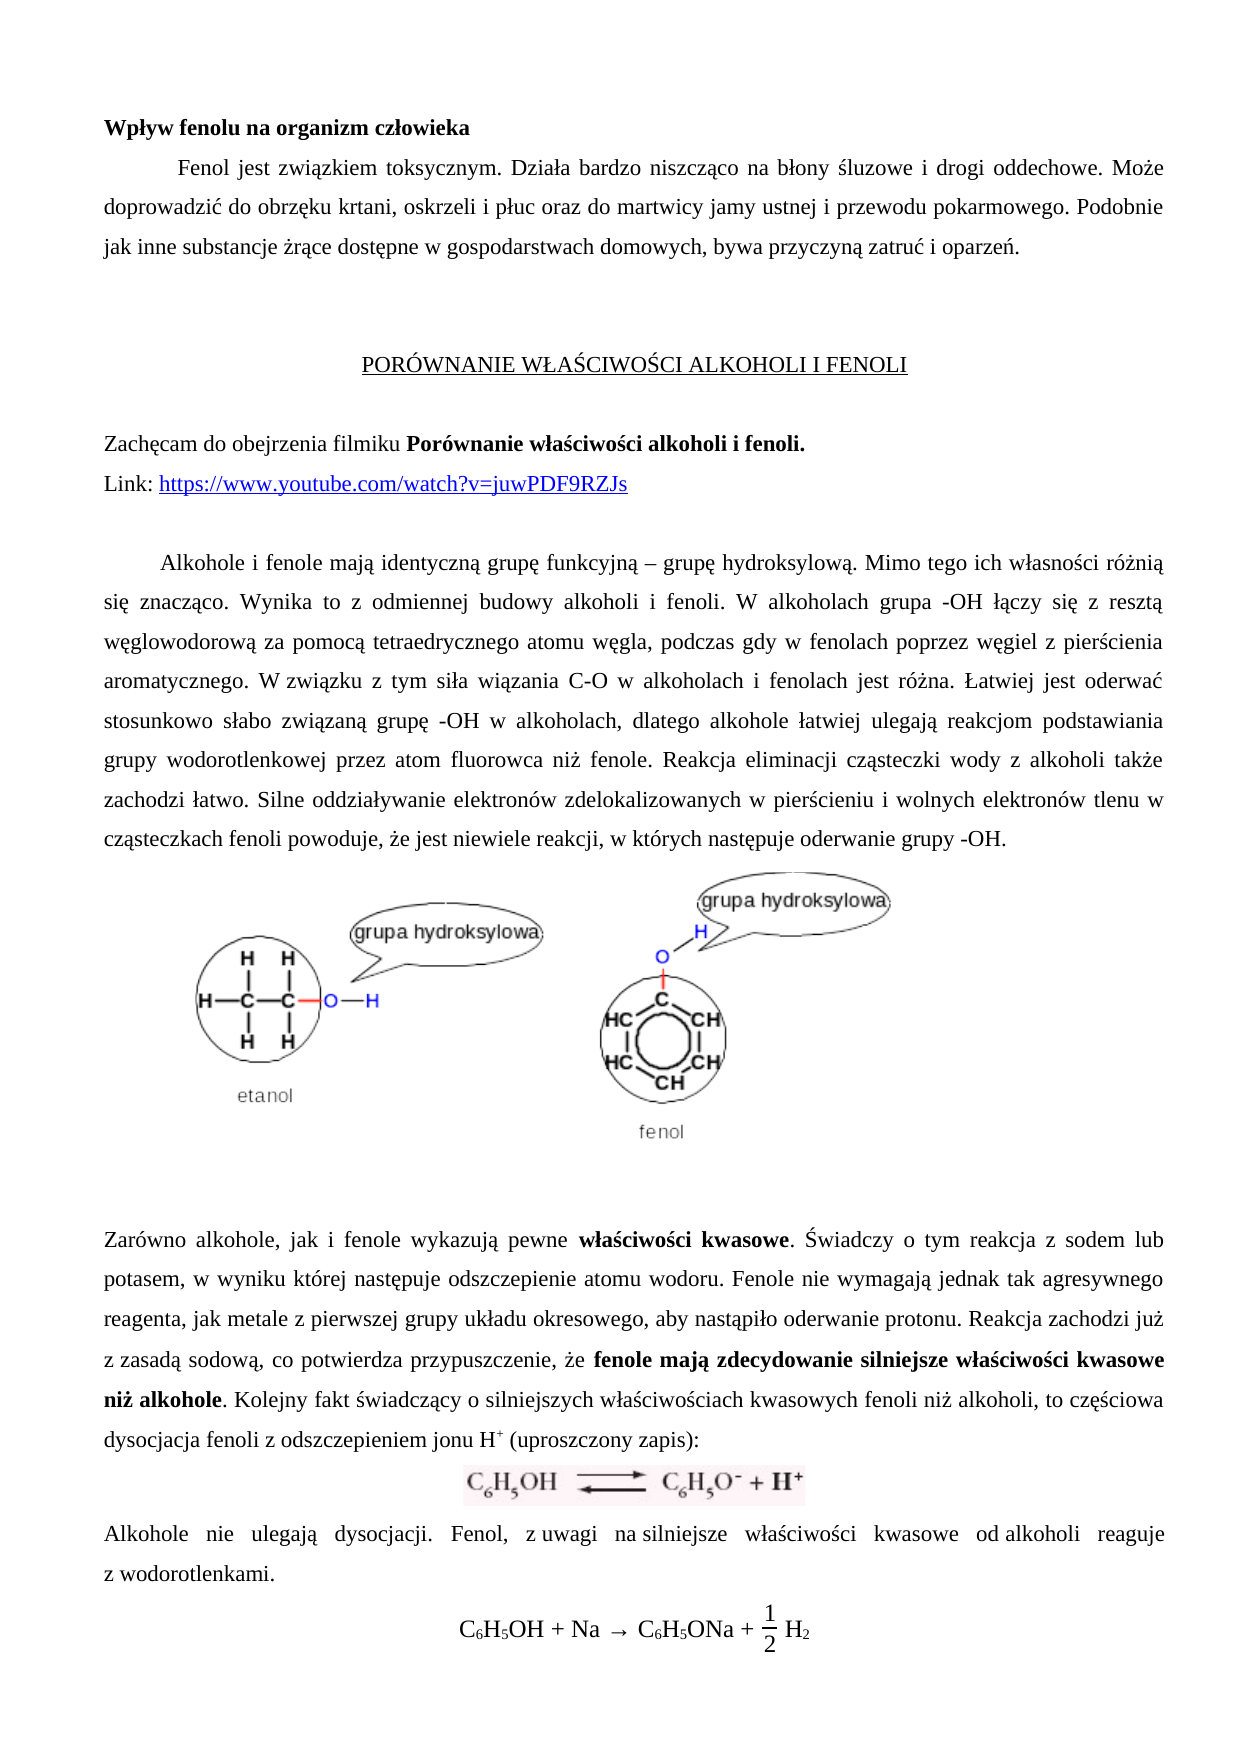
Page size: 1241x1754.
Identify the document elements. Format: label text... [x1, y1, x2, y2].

text Wpływ fenolu na organizm człowieka [103, 114, 1165, 141]
text Alkohole i fenole mają identyczną grupę funkcyjną – grupę hydroksylową. Mimo tego ich własności różnią się znacząco. Wynika to z odmiennej budowy alkoholi i fenoli. W alkoholach grupa -OH łączy się z resztą węglowodorową za pomocą tetraedrycznego atomu węgla, podczas gdy w fenolach poprzez węgiel z pierścienia aromatycznego. W związku z tym siła wiązania C-O w alkoholach i fenolach jest różna. Łatwiej jest oderwać stosunkowo słabo związaną grupę -OH w alkoholach, dlatego alkohole łatwiej ulegają reakcjom podstawiania grupy wodorotlenkowej przez atom fluorowca niż fenole. Reakcja eliminacji cząsteczki wody z alkoholi także zachodzi łatwo. Silne oddziaływanie elektronów zdelokalizowanych w pierścieniu i wolnych elektronów tlenu w cząsteczkach fenoli powoduje, że jest niewiele reakcji, w których następuje oderwanie grupy -OH. [103, 549, 1165, 851]
picture [463, 1465, 806, 1506]
text Fenol jest związkiem toksycznym. Działa bardzo niszcząco na błony śluzowe i drogi oddechowe. Może doprowadzić do obrzęku krtani, oskrzeli i płuc oraz do martwicy jamy ustnej i przewodu pokarmowego. Podobnie jak inne substancje żrące dostępne w gospodarstwach domowych, bywa przyczyną zatruć i oparzeń. [103, 154, 1165, 259]
text Zachęcam do obejrzenia filmiku Porównanie właściwości alkoholi i fenoli. [103, 430, 1165, 457]
text Zarówno alkohole, jak i fenole wykazują pewne właściwości kwasowe. Świadczy o tym reakcja z sodem lub potasem, w wyniku której następuje odszczepienie atomu wodoru. Fenole nie wymagają jednak tak agresywnego reagenta, jak metale z pierwszej grupy układu okresowego, aby nastąpiło oderwanie protonu. Reakcja zachodzi już z zasadą sodową, co potwierdza przypuszczenie, że fenole mają zdecydowanie silniejsze właściwości kwasowe niż alkohole. Kolejny fakt świadczący o silniejszych właściwościach kwasowych fenoli niż alkoholi, to częściowa dysocjacja fenoli z odszczepieniem jonu H+ (uproszczony zapis): [103, 1226, 1165, 1452]
text Link: https://www.youtube.com/watch?v=juwPDF9RZJs [103, 470, 1165, 496]
text Alkohole nie ulegają dysocjacji. Fenol, z uwagi na silniejsze właściwości kwasowe od alkoholi reaguje z wodorotlenkami. [103, 1520, 1165, 1586]
text C6H5OH + Na → C6H5ONa + H2 [103, 1599, 1165, 1658]
title PORÓWNANIE WŁAŚCIWOŚCI ALKOHOLI I FENOLI [103, 351, 1165, 378]
